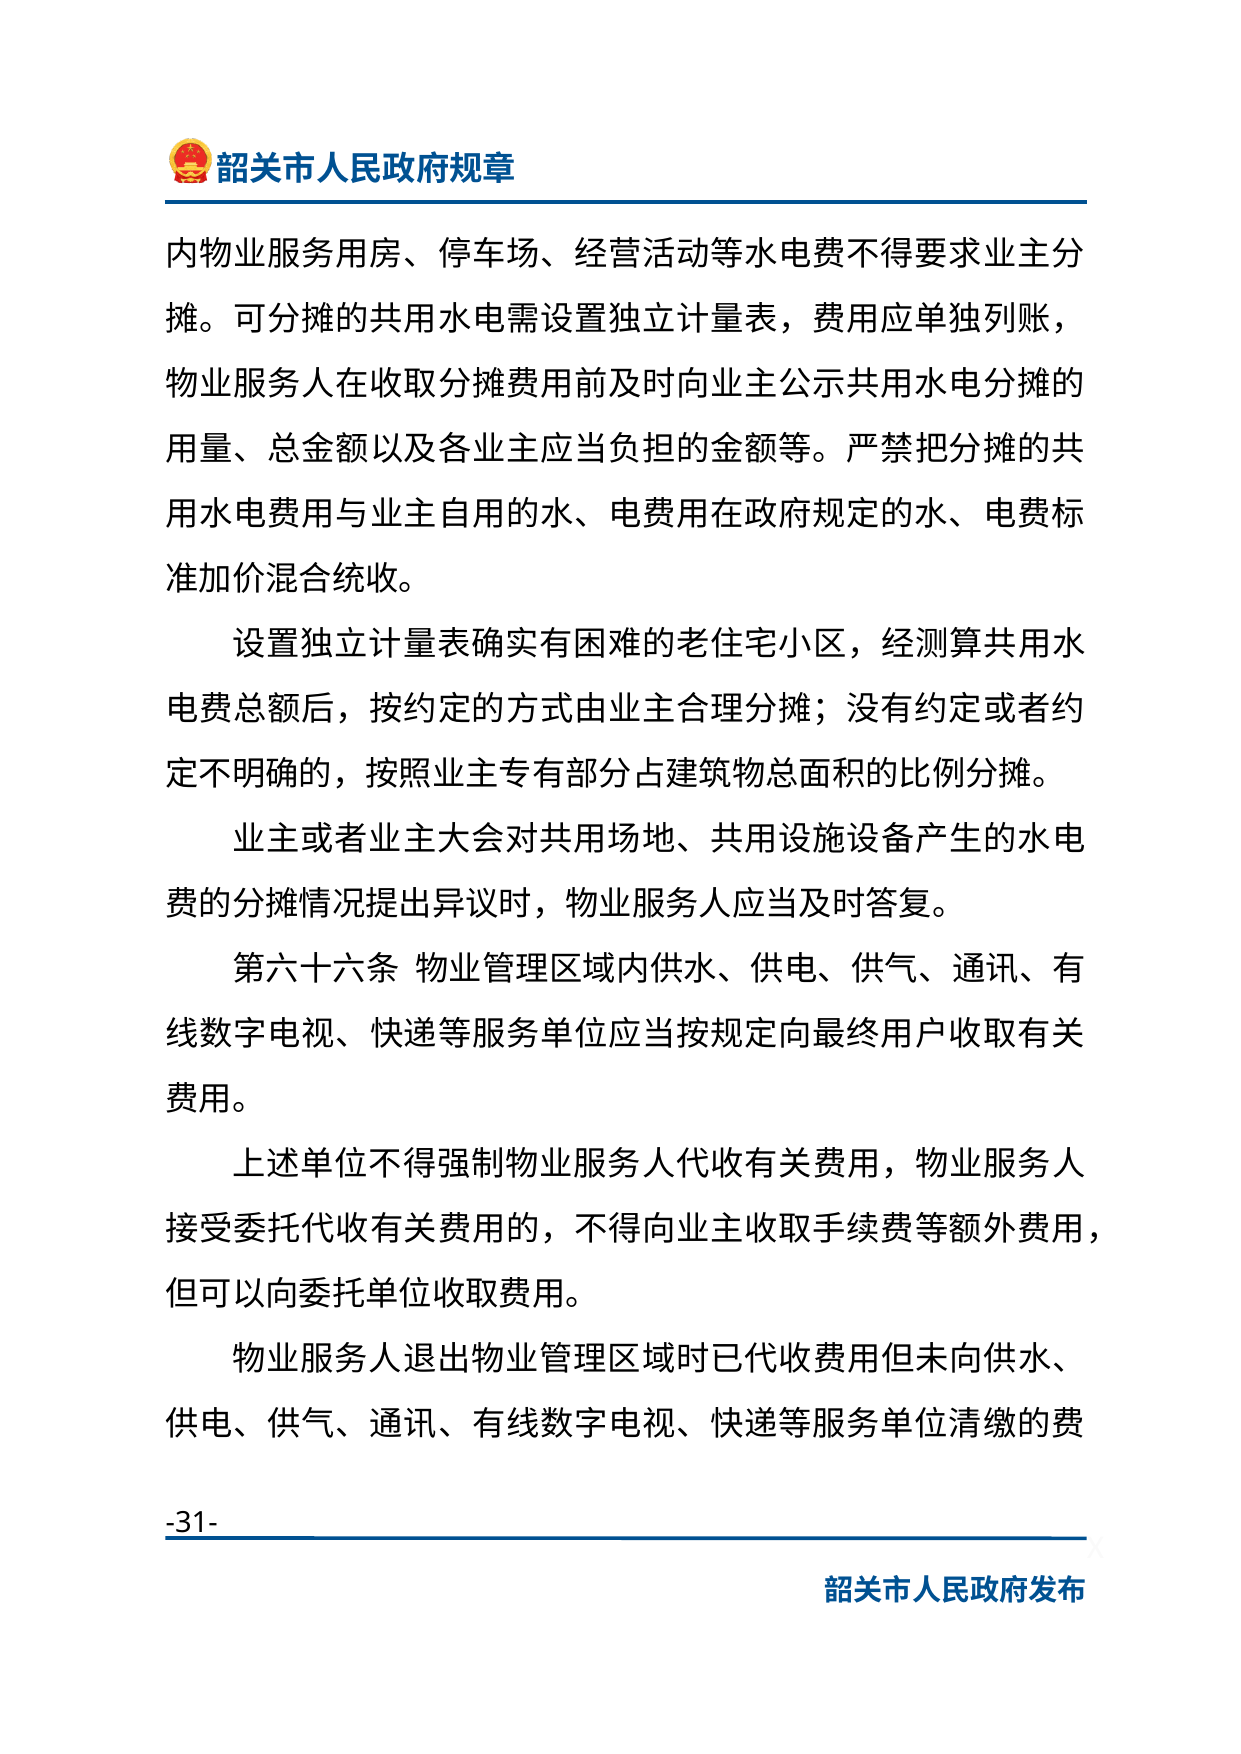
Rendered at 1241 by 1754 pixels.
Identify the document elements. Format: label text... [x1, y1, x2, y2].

text 设置独立计量表确实有困难的老住宅小区，经测算共用水电费总额后，按约定的方式由业主合理分摊；没有约定或者约定不明确的，按照业主专有部分占建筑物总面积的比例分摊。 [165, 609, 1087, 804]
text 上述单位不得强制物业服务人代收有关费用，物业服务人接受委托代收有关费用的，不得向业主收取手续费等额外费用，但可以向委托单位收取费用。 [165, 1129, 1087, 1324]
text 第六十六条 物业管理区域内供水、供电、供气、通讯、有线数字电视、快递等服务单位应当按规定向最终用户收取有关费用。 [165, 934, 1087, 1129]
text 业主或者业主大会对共用场地、共用设施设备产生的水电费的分摊情况提出异议时，物业服务人应当及时答复。 [165, 804, 1087, 934]
picture [165, 136, 216, 187]
text 物业服务人退出物业管理区域时已代收费用但未向供水、供电、供气、通讯、有线数字电视、快递等服务单位清缴的费用，相关服务单位应当按照委托约定直接向物业服务人追缴，不得以未清缴费用为由停止向用户提供服务。 [165, 1324, 1087, 1454]
